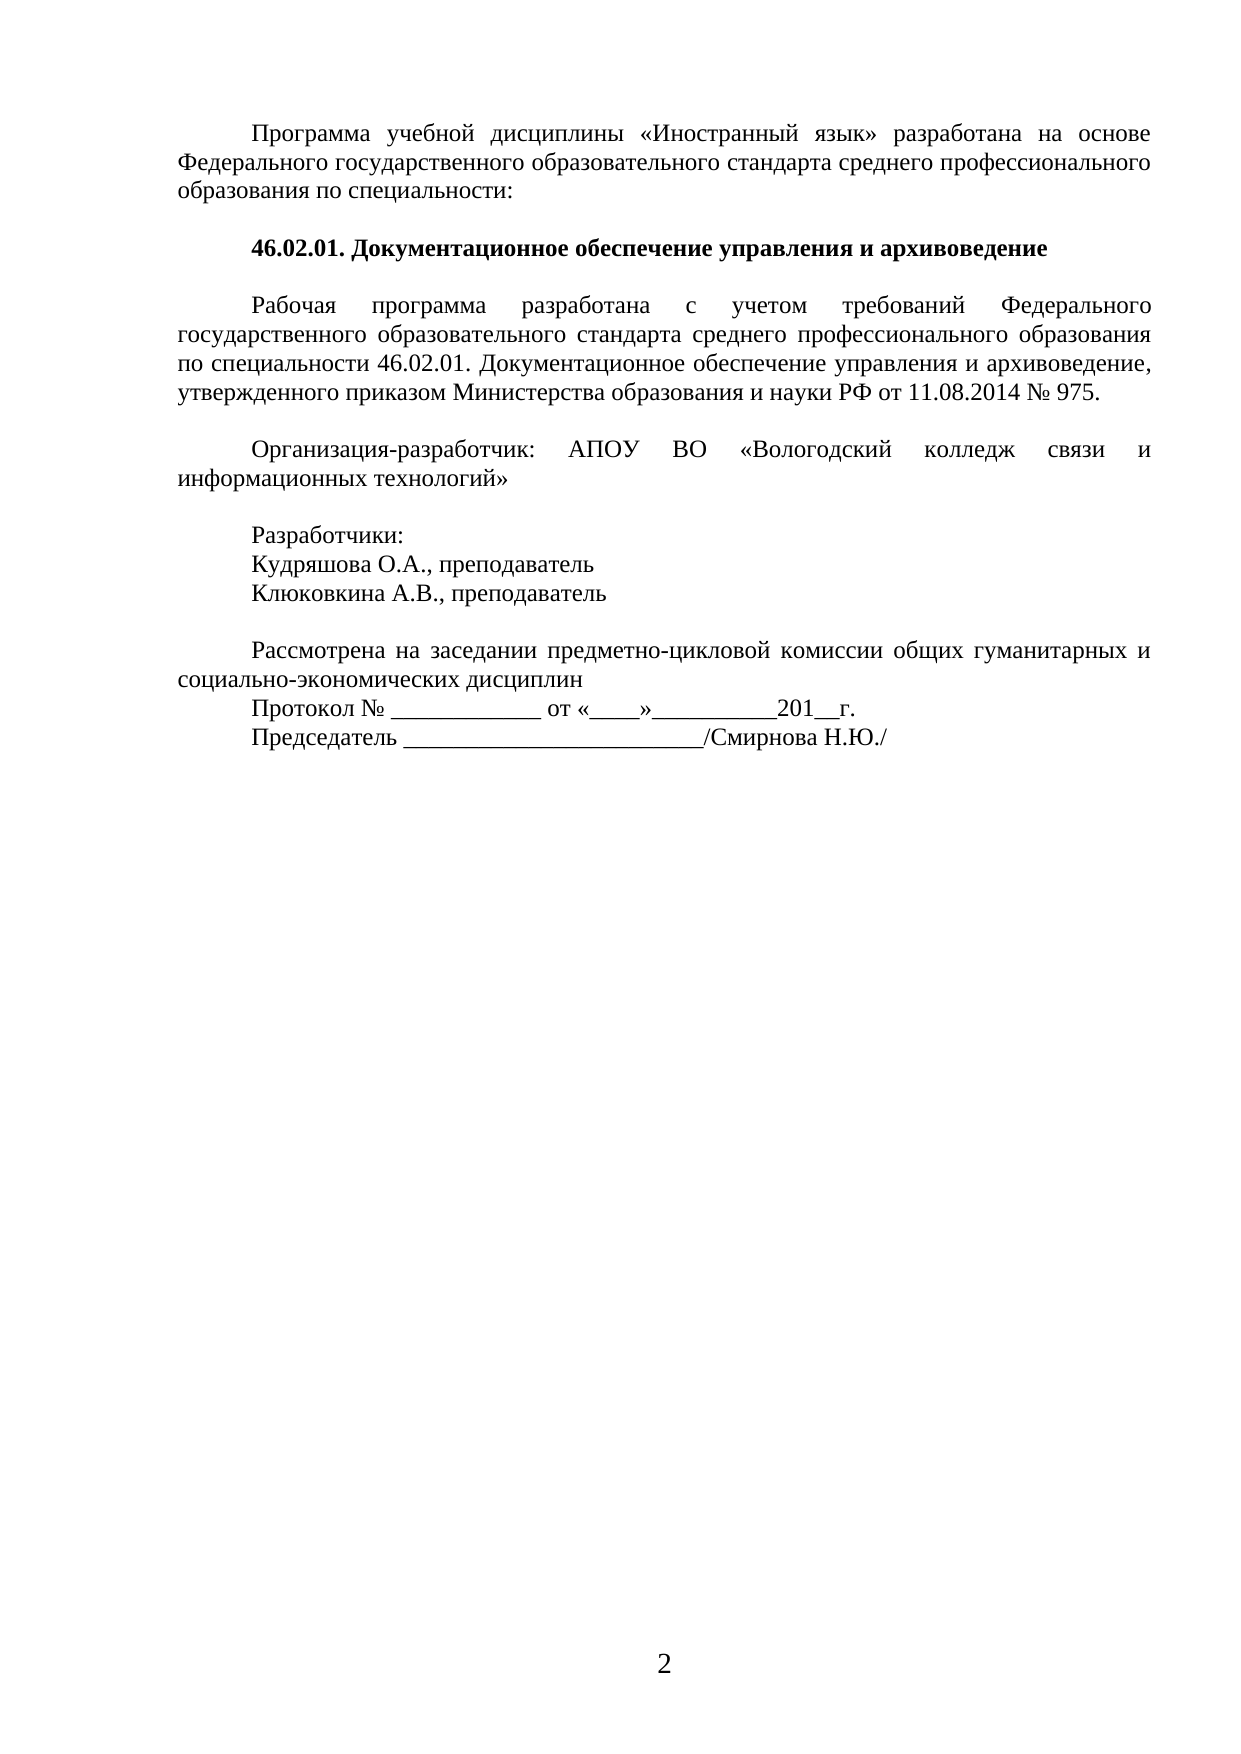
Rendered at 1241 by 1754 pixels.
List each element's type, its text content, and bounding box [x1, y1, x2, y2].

text 46.02.01. Документационное обеспечение управления и архивоведение [177, 233, 1152, 262]
text Кудряшова О.А., преподаватель [177, 549, 1152, 578]
text Организация-разработчик: АПОУ ВО «Вологодский колледж связи и информационных технологий» [177, 434, 1152, 492]
text Разработчики: [177, 521, 1152, 549]
text Председатель ________________________/Смирнова Н.Ю./ [177, 722, 1152, 751]
text Программа учебной дисциплины «Иностранный язык» разработана на основе Федерального государственного образовательного стандарта среднего профессионального образования по специальности: [177, 118, 1152, 204]
text Протокол № ____________ от «____»__________201__г. [177, 693, 1152, 722]
text Рабочая программа разработана c учетом требований Федерального государственного образовательного стандарта среднего профессионального образования по специальности 46.02.01. Документационное обеспечение управления и архивоведение, утвержденного приказом Министерства образования и науки РФ от 11.08.2014 № 975. [177, 291, 1152, 406]
text Рассмотрена на заседании предметно-цикловой комиссии общих гуманитарных и социально-экономических дисциплин [177, 636, 1152, 693]
text Клюковкина А.В., преподаватель [177, 578, 1152, 607]
